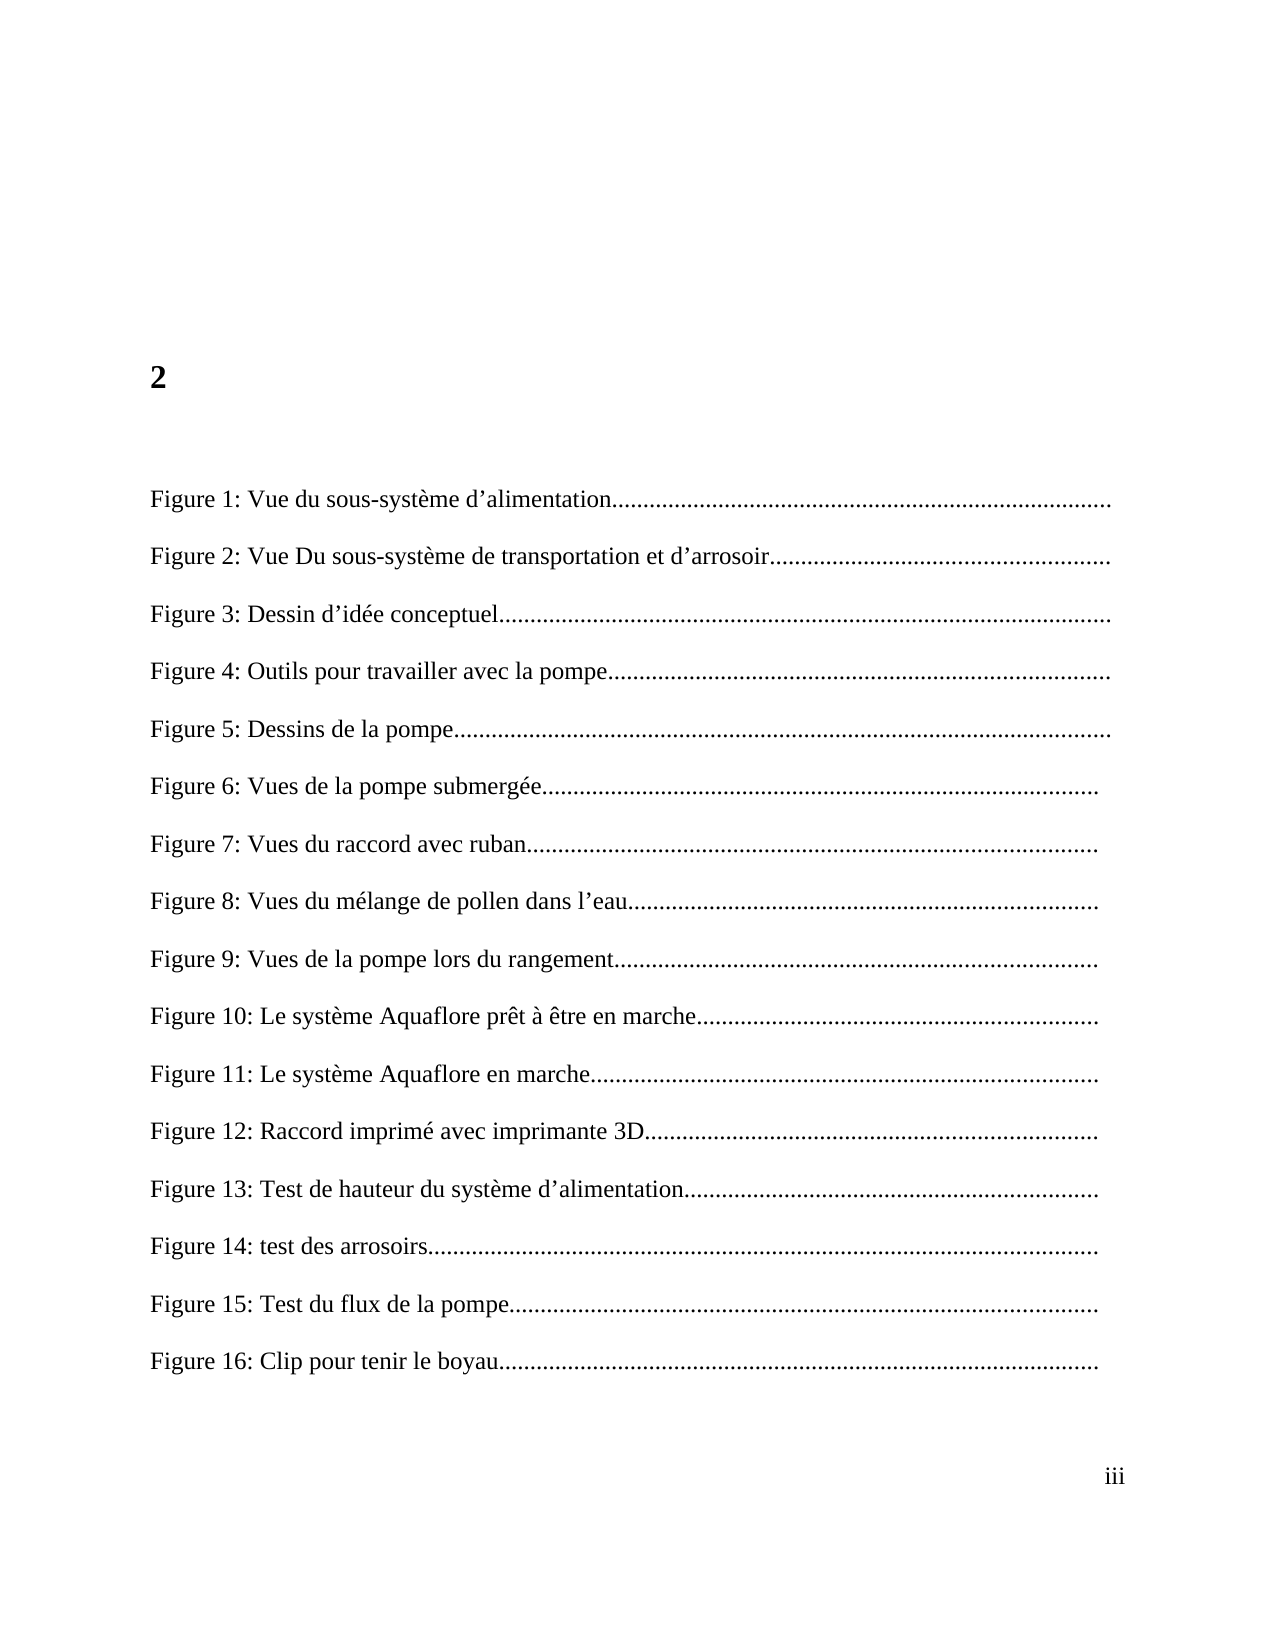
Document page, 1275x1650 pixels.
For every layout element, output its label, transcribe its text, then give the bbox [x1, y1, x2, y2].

text Figure 8: Vues du mélange de pollen dans l’eau 12 [150, 886, 1051, 915]
text Figure 10: Le système Aquaflore prêt à être en marche 15 [150, 1001, 1051, 1030]
text Figure 6: Vues de la pompe submergée 10 [150, 771, 1051, 800]
text Figure 5: Dessins de la pompe 9 [150, 714, 1051, 743]
text Figure 15: Test du flux de la pompe 30 [150, 1289, 1051, 1318]
text Figure 13: Test de hauteur du système d’alimentation 28 [150, 1174, 1051, 1203]
text Figure 2: Vue Du sous-système de transportation et d’arrosoir 5 [150, 541, 1051, 570]
text Figure 14: test des arrosoirs 29 [150, 1231, 1051, 1260]
text Figure 12: Raccord imprimé avec imprimante 3D 24 [150, 1116, 1051, 1145]
text Figure 9: Vues de la pompe lors du rangement 13 [150, 944, 1051, 973]
text Figure 11: Le système Aquaflore en marche 16 [150, 1059, 1051, 1088]
text Figure 4: Outils pour travailler avec la pompe 7 [150, 656, 1051, 685]
text Figure 3: Dessin d’idée conceptuel 6 [150, 599, 1051, 628]
text Figure 16: Clip pour tenir le boyau 31 [150, 1346, 1051, 1375]
text Figure 1: Vue du sous-système d’alimentation 4 [150, 484, 1051, 513]
text Figure 7: Vues du raccord avec ruban 11 [150, 829, 1051, 858]
